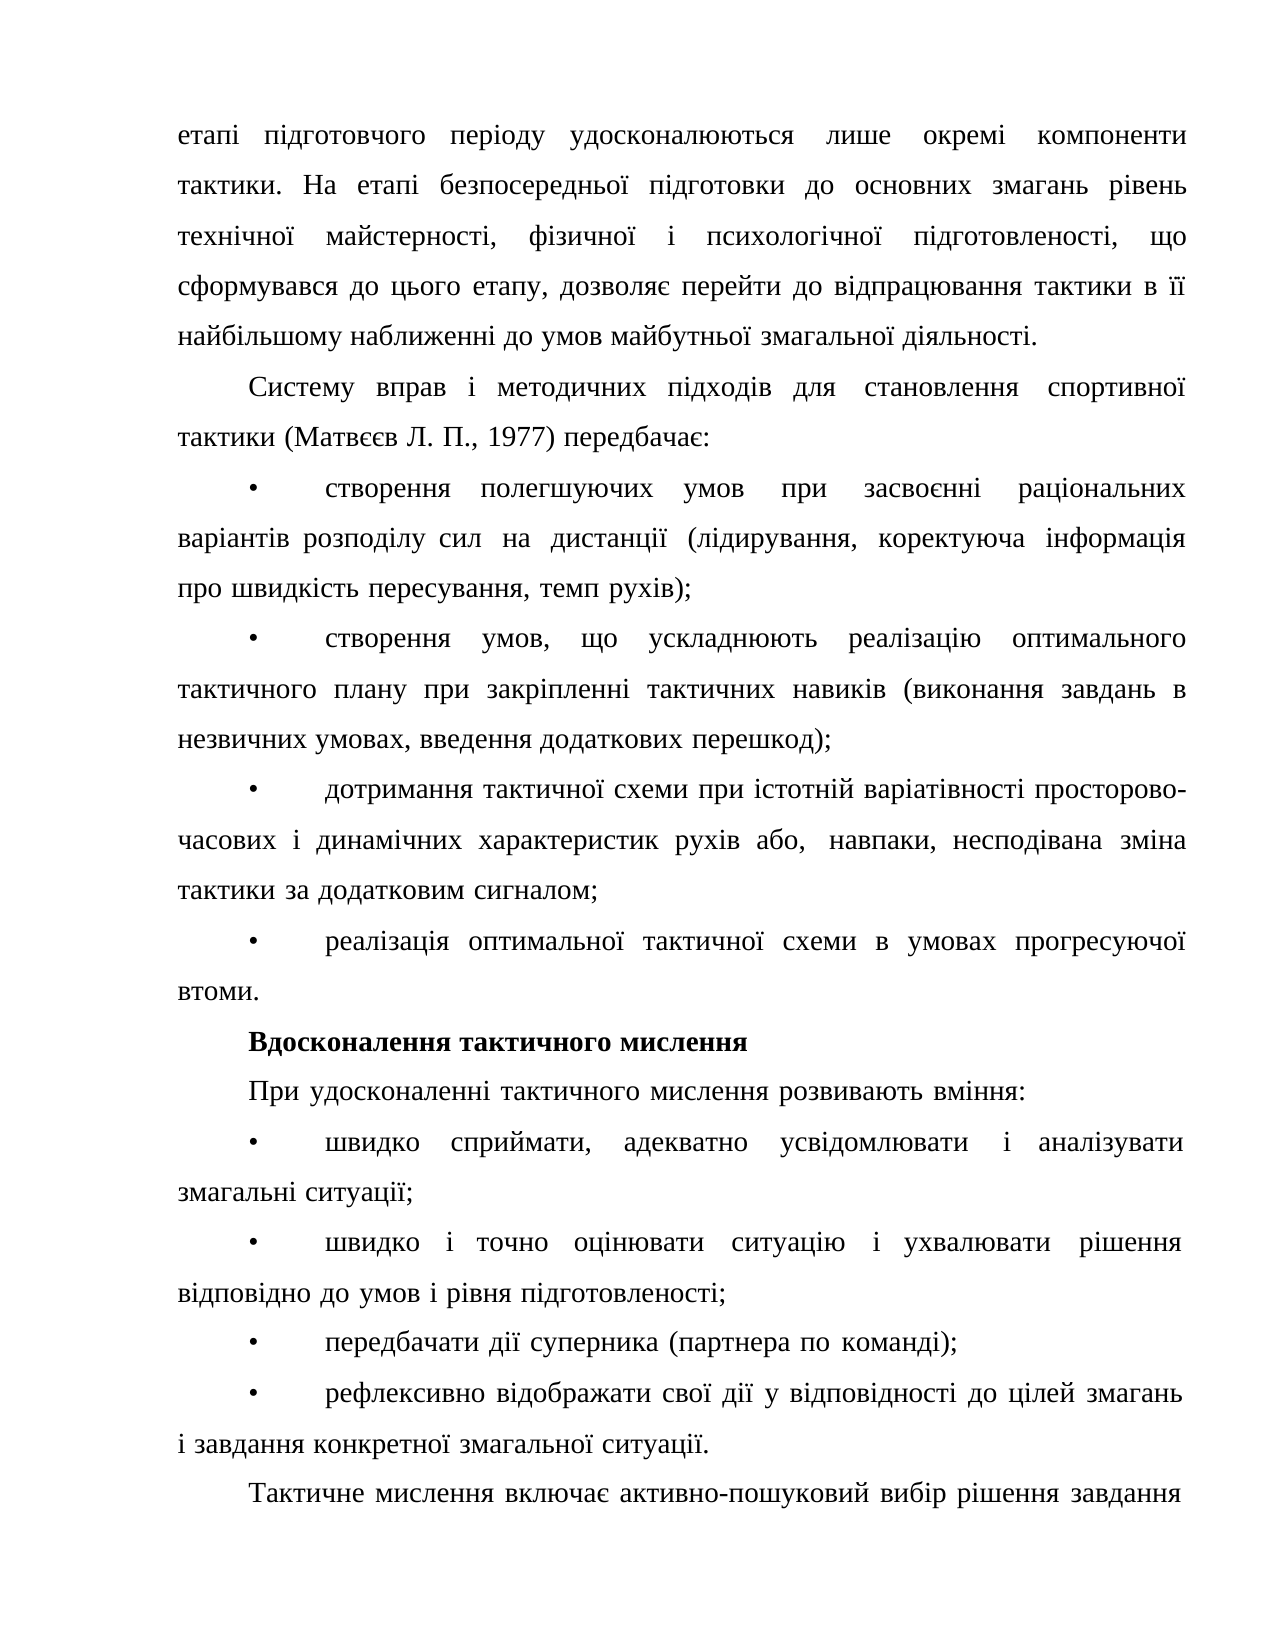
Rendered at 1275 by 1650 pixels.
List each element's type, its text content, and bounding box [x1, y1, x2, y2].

list швидко сприймати, адекватно усвідомлювати і аналізувати змагальні ситуації; [177, 1124, 1186, 1208]
subtitle Вдосконалення тактичного мислення [248, 1024, 1198, 1057]
list рефлексивно відображати свої дії у відповідності до цілей змагань і завдання конкретної змагальної ситуації. [177, 1375, 1187, 1459]
text Тактичне мислення включає активно-пошуковий вибір рішення завдання [248, 1477, 1198, 1509]
list створення умов, що ускладнюють реалізацію оптимального тактичного плану при закріпленні тактичних навиків (виконання завдань в незвичних умовах, введення додаткових перешкод); [177, 621, 1186, 755]
list реалізація оптимальної тактичної схеми в умовах прогресуючої втоми. [177, 923, 1186, 1006]
list створення полегшуючих умов при засвоєнні раціональних варіантів розподілу сил на дистанції (лідирування, коректуюча інформація про швидкість пересування, темп рухів); [177, 470, 1186, 604]
text При удосконаленні тактичного мислення розвивають вміння: [248, 1073, 1198, 1107]
text Систему вправ і методичних підходів для становлення спортивної тактики (Матвєєв Л. П., 1977) передбачає: [177, 369, 1186, 453]
list передбачати дії суперника (партнера по команді); [248, 1325, 1198, 1359]
text етапі підготовчого періоду удосконалюються лише окремі компоненти тактики. На етапі безпосередньої підготовки до основних змагань рівень технічної майстерності, фізичної і психологічної підготовленості, що сформувався до цього етапу, дозволяє перейти до відпрацювання тактики в її найбільшому наближенні до умов майбутньої змагальної діяльності. [177, 117, 1187, 352]
list дотримання тактичної схеми при істотній варіатівності просторово-часових і динамічних характеристик рухів або, навпаки, несподівана зміна тактики за додатковим сигналом; [177, 772, 1187, 906]
list швидко і точно оцінювати ситуацію і ухвалювати рішення відповідно до умов і рівня підготовленості; [177, 1224, 1186, 1308]
